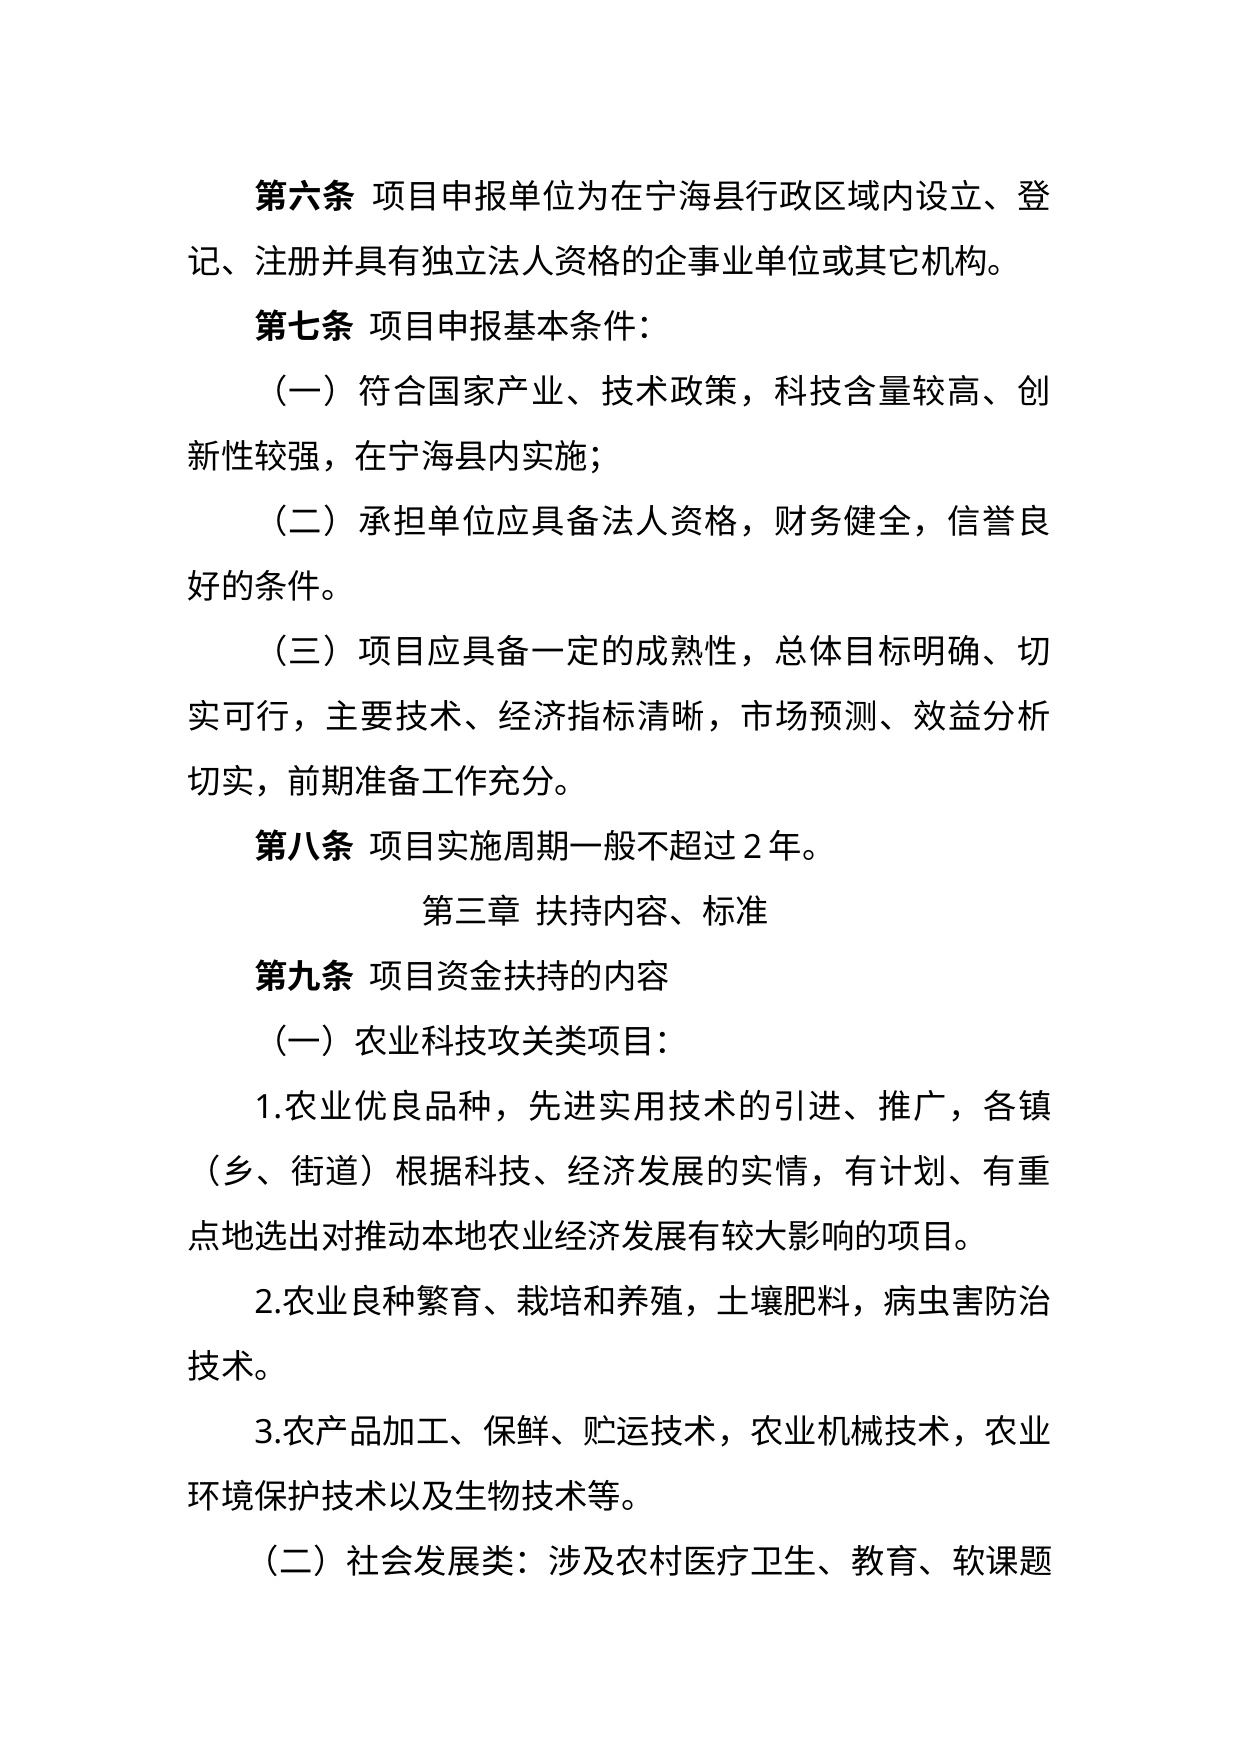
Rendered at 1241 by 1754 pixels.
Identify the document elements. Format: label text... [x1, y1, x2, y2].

text 第三章 扶持内容、标准 [187, 877, 1053, 942]
text 3.农产品加工、保鲜、贮运技术，农业机械技术，农业环境保护技术以及生物技术等。 [187, 1397, 1053, 1527]
text 第八条 项目实施周期一般不超过2年。 [187, 812, 1053, 877]
text 2.农业良种繁育、栽培和养殖，土壤肥料，病虫害防治技术。 [187, 1267, 1053, 1397]
text （一）符合国家产业、技术政策，科技含量较高、创新性较强，在宁海县内实施； [187, 357, 1053, 487]
text （三）项目应具备一定的成熟性，总体目标明确、切实可行，主要技术、经济指标清晰，市场预测、效益分析切实，前期准备工作充分。 [187, 617, 1053, 812]
text 第九条 项目资金扶持的内容 [187, 942, 1053, 1007]
text 第七条 项目申报基本条件： [187, 292, 1053, 357]
text 第六条 项目申报单位为在宁海县行政区域内设立、登记、注册并具有独立法人资格的企事业单位或其它机构。 [187, 162, 1053, 292]
text （二）承担单位应具备法人资格，财务健全，信誉良好的条件。 [187, 487, 1053, 617]
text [246, 1527, 1053, 1592]
text （一）农业科技攻关类项目： [187, 1007, 1053, 1072]
text 1.农业优良品种，先进实用技术的引进、推广，各镇（乡、街道）根据科技、经济发展的实情，有计划、有重点地选出对推动本地农业经济发展有较大影响的项目。 [187, 1072, 1053, 1267]
